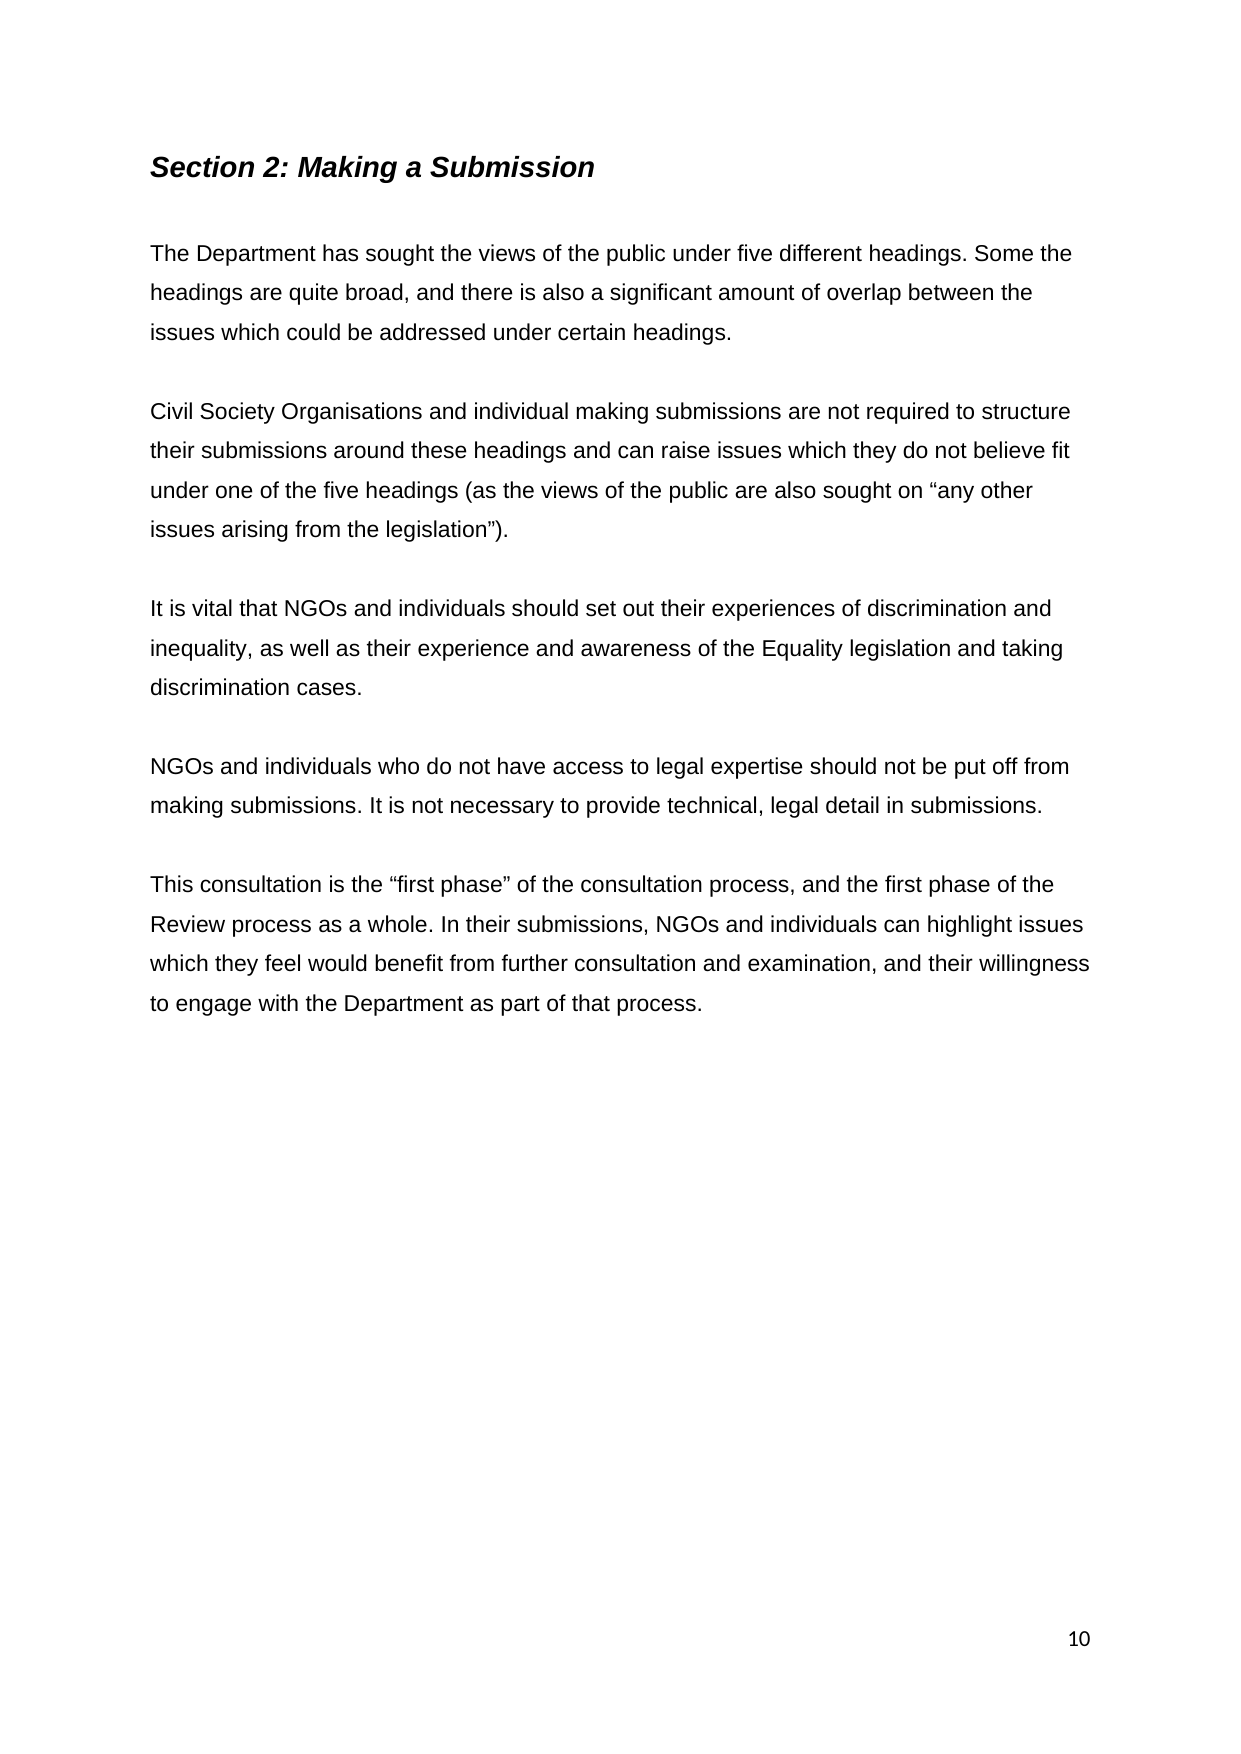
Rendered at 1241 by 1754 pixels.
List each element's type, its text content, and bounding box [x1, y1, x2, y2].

text NGOs and individuals who do not have access to legal expertise should not be put off from making submissions. It is not necessary to provide technical, legal detail in submissions. [150, 753, 1090, 819]
text It is vital that NGOs and individuals should set out their experiences of discrimination and inequality, as well as their experience and awareness of the Equality legislation and taking discrimination cases. [150, 595, 1090, 700]
text Civil Society Organisations and individual making submissions are not required to structure their submissions around these headings and can raise issues which they do not believe fit under one of the five headings (as the views of the public are also sought on “any other issues arising from the legislation”). [150, 398, 1090, 542]
text Section 2: Making a Submission [150, 150, 1090, 183]
text This consultation is the “first phase” of the consultation process, and the first phase of the Review process as a whole. In their submissions, NGOs and individuals can highlight issues which they feel would benefit from further consultation and examination, and their willingness to engage with the Department as part of that process. [150, 871, 1090, 1016]
text The Department has sought the views of the public under five different headings. Some the headings are quite broad, and there is also a significant amount of overlap between the issues which could be addressed under certain headings. [150, 240, 1090, 345]
